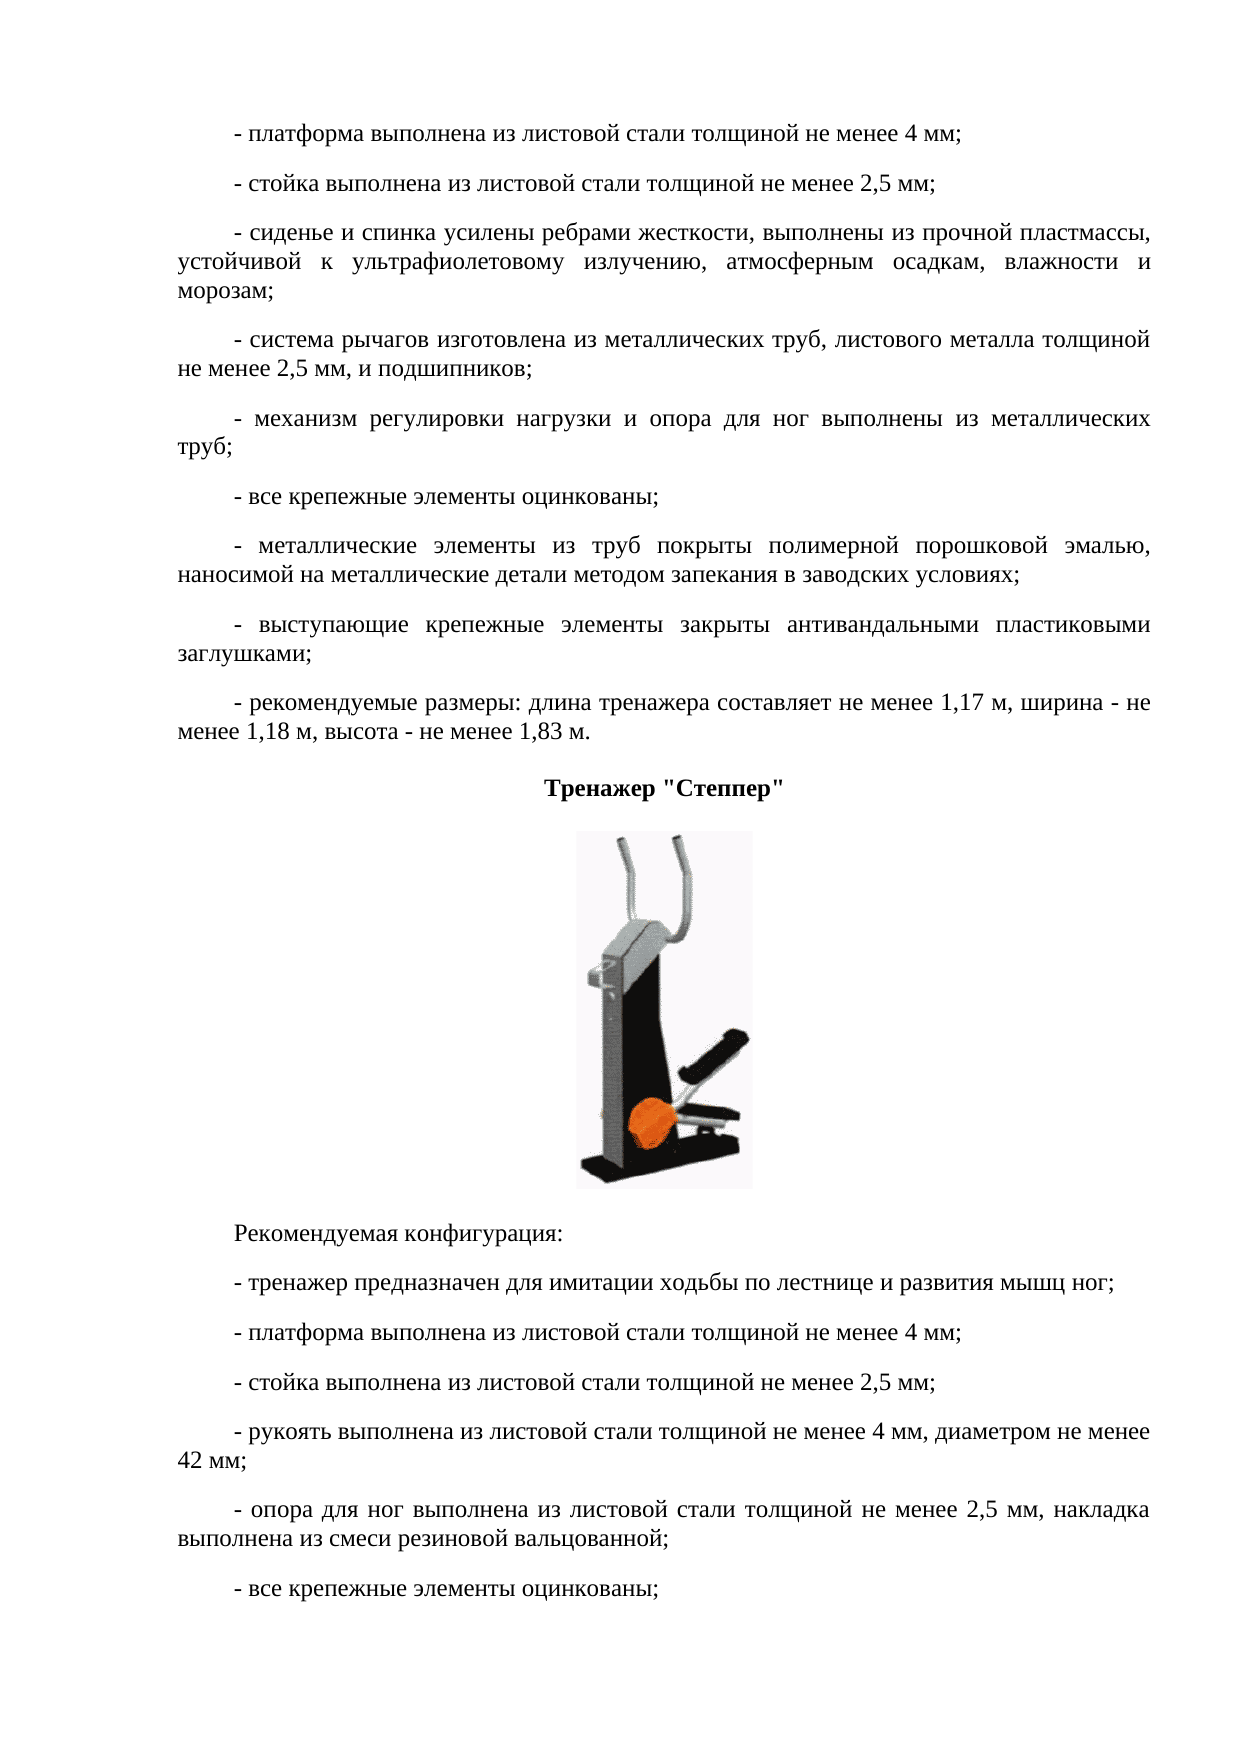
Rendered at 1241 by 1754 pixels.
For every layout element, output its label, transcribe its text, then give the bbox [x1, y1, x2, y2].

text - рукоять выполнена из листовой стали толщиной не менее 4 мм, диаметром не менее 42 мм; [177, 1416, 1152, 1474]
text - стойка выполнена из листовой стали толщиной не менее 2,5 мм; [177, 168, 1152, 196]
title Тренажер "Степпер" [177, 773, 1152, 802]
text - рекомендуемые размеры: длина тренажера составляет не менее 1,17 м, ширина - не менее 1,18 м, высота - не менее 1,83 м. [177, 687, 1152, 745]
text - все крепежные элементы оцинкованы; [177, 1573, 1152, 1602]
text - тренажер предназначен для имитации ходьбы по лестнице и развития мышц ног; [177, 1267, 1152, 1296]
text - сиденье и спинка усилены ребрами жесткости, выполнены из прочной пластмассы, устойчивой к ультрафиолетовому излучению, атмосферным осадкам, влажности и морозам; [177, 217, 1152, 303]
text - платформа выполнена из листовой стали толщиной не менее 4 мм; [177, 118, 1152, 147]
text - все крепежные элементы оцинкованы; [177, 481, 1152, 510]
picture [576, 831, 753, 1189]
text Рекомендуемая конфигурация: [177, 1218, 1152, 1247]
text - опора для ног выполнена из листовой стали толщиной не менее 2,5 мм, накладка выполнена из смеси резиновой вальцованной; [177, 1494, 1152, 1552]
text - металлические элементы из труб покрыты полимерной порошковой эмалью, наносимой на металлические детали методом запекания в заводских условиях; [177, 531, 1152, 588]
text - механизм регулировки нагрузки и опора для ног выполнены из металлических труб; [177, 403, 1152, 460]
text - платформа выполнена из листовой стали толщиной не менее 4 мм; [177, 1317, 1152, 1346]
text - система рычагов изготовлена из металлических труб, листового металла толщиной не менее 2,5 мм, и подшипников; [177, 324, 1152, 382]
text - выступающие крепежные элементы закрыты антивандальными пластиковыми заглушками; [177, 609, 1152, 666]
text - стойка выполнена из листовой стали толщиной не менее 2,5 мм; [177, 1367, 1152, 1395]
